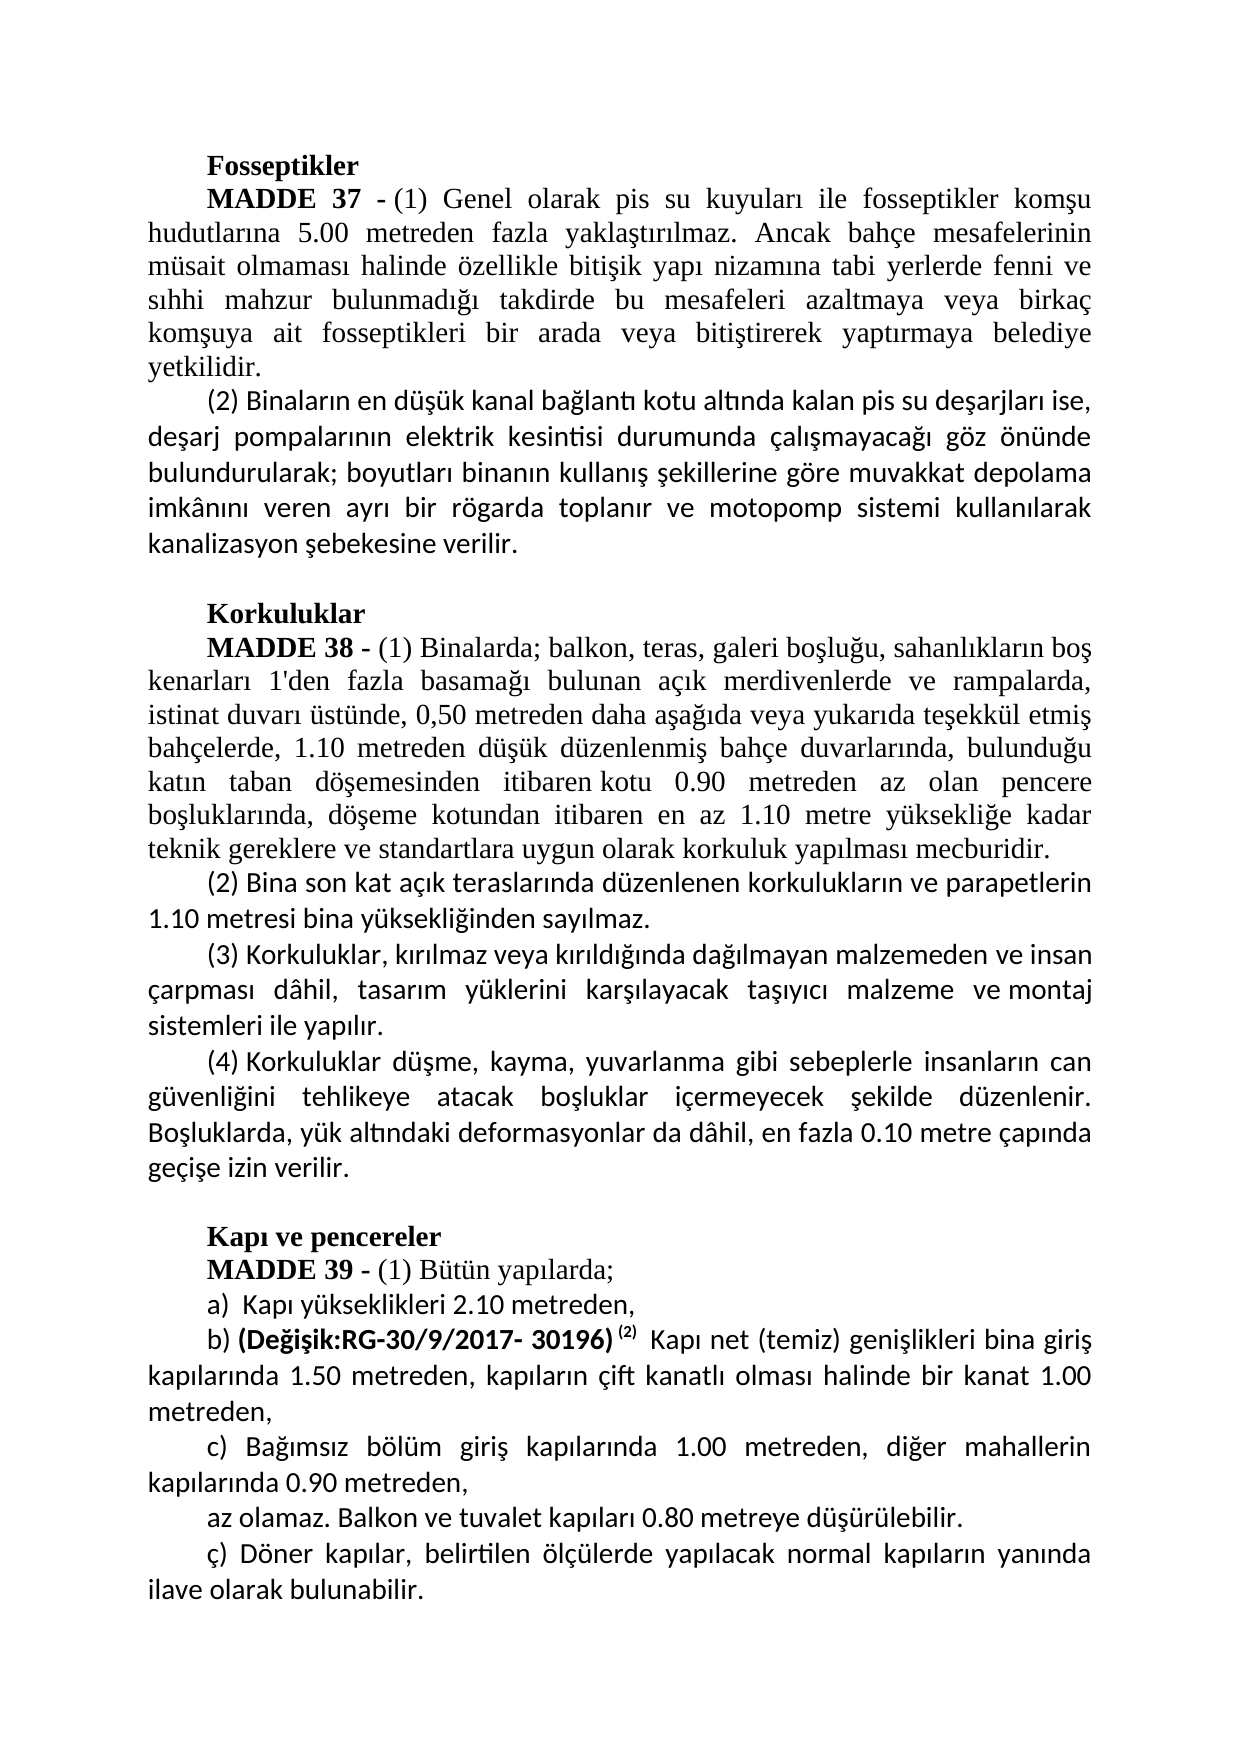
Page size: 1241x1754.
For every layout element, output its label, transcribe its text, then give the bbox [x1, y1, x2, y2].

text MADDE 37 - (1) Genel olarak pis su kuyuları ile fosseptikler komşu hudutlarına 5.00 metreden fazla yaklaştırılmaz. Ancak bahçe mesafelerinin müsait olmaması halinde özellikle bitişik yapı nizamına tabi yerlerde fenni ve sıhhi mahzur bulunmadığı takdirde bu mesafeleri azaltmaya veya birkaç komşuya ait fosseptikleri bir arada veya bitiştirerek yaptırmaya belediye yetkilidir. [148, 181, 1093, 382]
text a) Kapı yükseklikleri 2.10 metreden, [148, 1286, 1093, 1321]
text MADDE 38 - (1) Binalarda; balkon, teras, galeri boşluğu, sahanlıkların boş kenarları 1'den fazla basamağı bulunan açık merdivenlerde ve rampalarda, istinat duvarı üstünde, 0,50 metreden daha aşağıda veya yukarıda teşekkül etmiş bahçelerde, 1.10 metreden düşük düzenlenmiş bahçe duvarlarında, bulunduğu katın taban döşemesinden itibaren kotu 0.90 metreden az olan pencere boşluklarında, döşeme kotundan itibaren en az 1.10 metre yüksekliğe kadar teknik gereklere ve standartlara uygun olarak korkuluk yapılması mecburidir. [148, 630, 1093, 864]
text (2) Bina son kat açık teraslarında düzenlenen korkulukların ve parapetlerin 1.10 metresi bina yüksekliğinden sayılmaz. [148, 864, 1093, 936]
text (2) Binaların en düşük kanal bağlantı kotu altında kalan pis su deşarjları ise, deşarj pompalarının elektrik kesintisi durumunda çalışmayacağı göz önünde bulundurularak; boyutları binanın kullanış şekillerine göre muvakkat depolama imkânını veren ayrı bir rögarda toplanır ve motopomp sistemi kullanılarak kanalizasyon şebekesine verilir. [148, 382, 1093, 561]
text az olamaz. Balkon ve tuvalet kapıları 0.80 metreye düşürülebilir. [207, 1499, 1093, 1535]
text Fosseptikler [148, 148, 1093, 181]
text MADDE 39 - (1) Bütün yapılarda; [148, 1252, 1093, 1286]
text b) (Değişik:RG-30/9/2017- 30196) (2) Kapı net (temiz) genişlikleri bina giriş kapılarında 1.50 metreden, kapıların çift kanatlı olması halinde bir kanat 1.00 metreden, [148, 1321, 1093, 1428]
text ç) Döner kapılar, belirtilen ölçülerde yapılacak normal kapıların yanında ilave olarak bulunabilir. [148, 1535, 1093, 1606]
text Kapı ve pencereler [148, 1219, 1093, 1252]
text (4) Korkuluklar düşme, kayma, yuvarlanma gibi sebeplerle insanların can güvenliğini tehlikeye atacak boşluklar içermeyecek şekilde düzenlenir. Boşluklarda, yük altındaki deformasyonlar da dâhil, en fazla 0.10 metre çapında geçişe izin verilir. [148, 1043, 1093, 1185]
text c) Bağımsız bölüm giriş kapılarında 1.00 metreden, diğer mahallerin kapılarında 0.90 metreden, [148, 1428, 1093, 1499]
text (3) Korkuluklar, kırılmaz veya kırıldığında dağılmayan malzemeden ve insan çarpması dâhil, tasarım yüklerini karşılayacak taşıyıcı malzeme ve montaj sistemleri ile yapılır. [148, 936, 1093, 1043]
text Korkuluklar [148, 596, 1093, 630]
